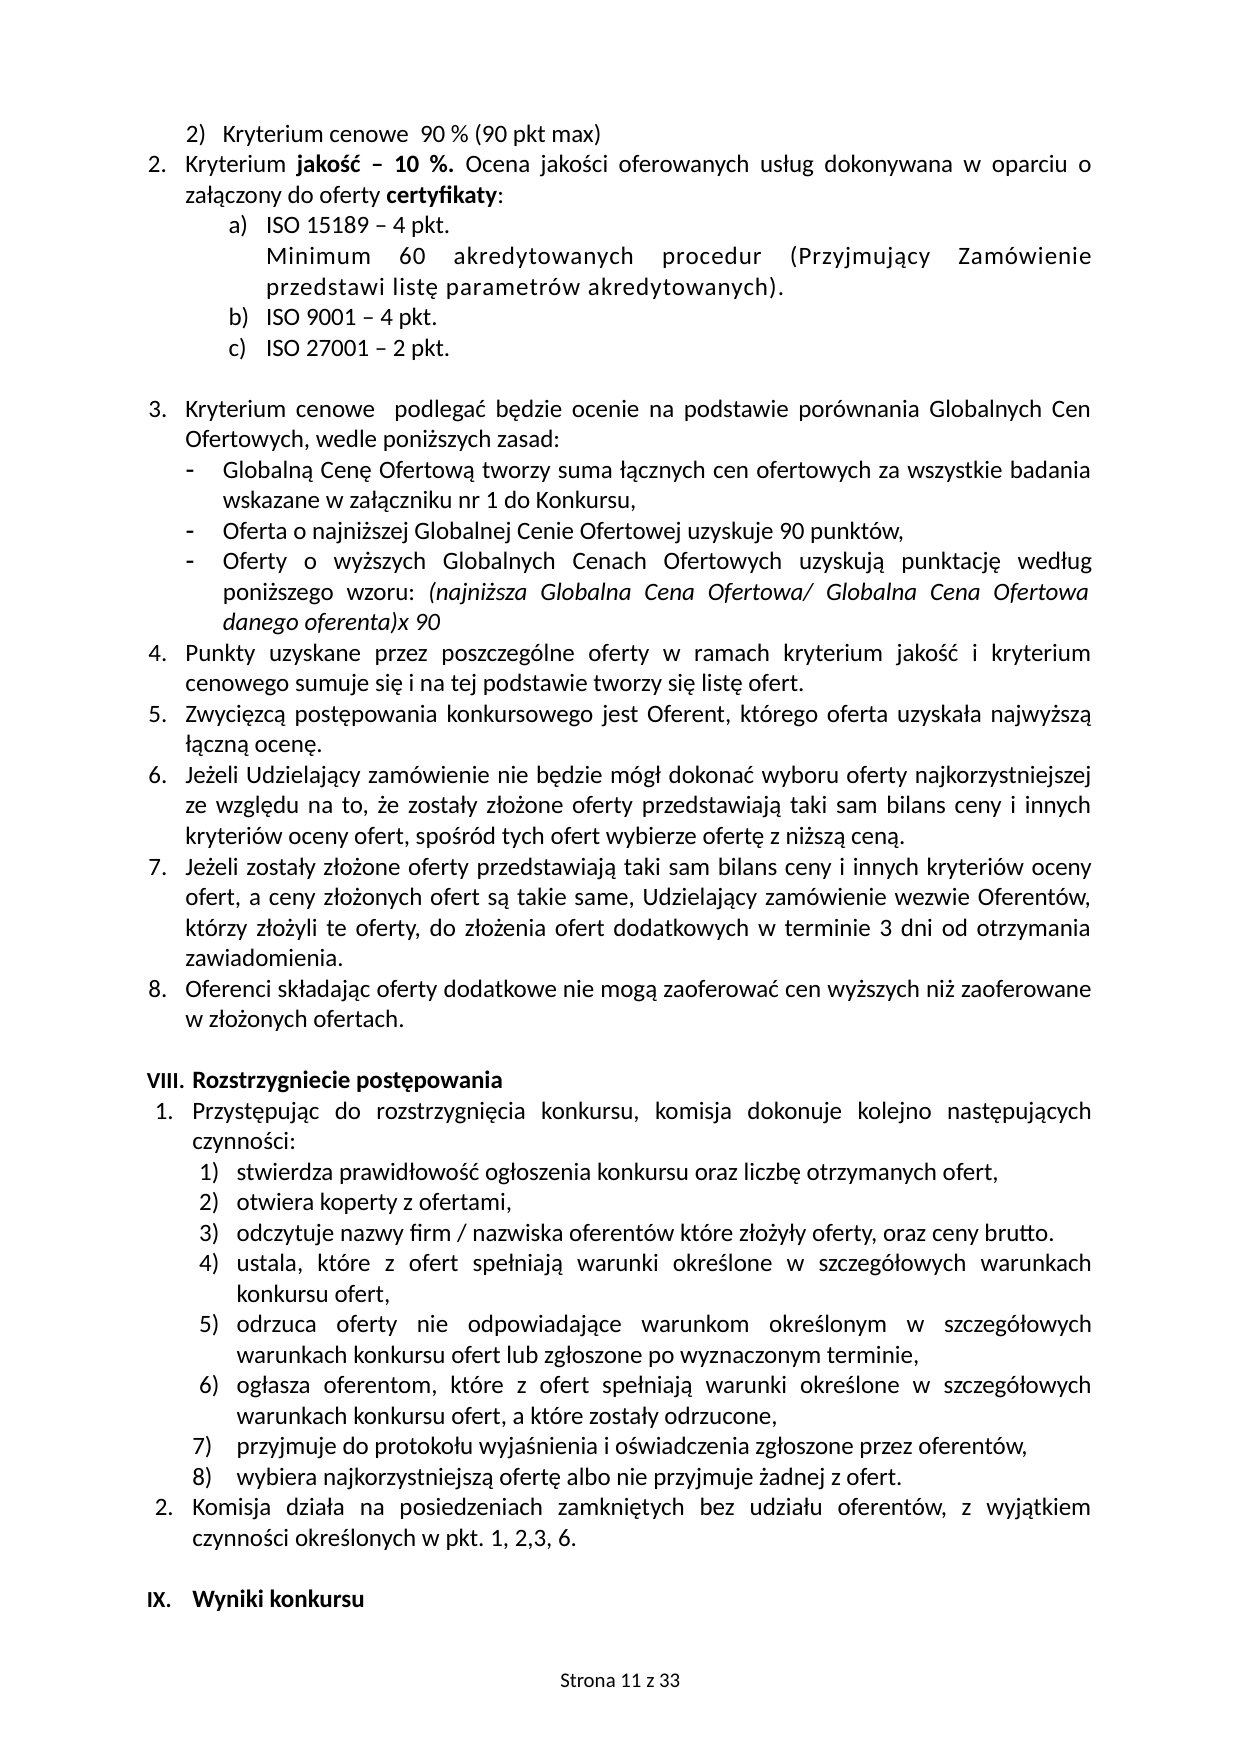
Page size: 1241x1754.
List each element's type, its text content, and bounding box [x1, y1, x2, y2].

list ogłasza oferentom, które z ofert spełniają warunki określone w szczegółowych warunkach konkursu ofert, a które zostały odrzucone, [199, 1369, 1092, 1431]
list ISO 27001 – 2 pkt. [228, 332, 1092, 362]
list Rozstrzygniecie postępowania [147, 1064, 1092, 1095]
list Komisja działa na posiedzeniach zamkniętych bez udziału oferentów, z wyjątkiem czynności określonych w pkt. 1, 2,3, 6. [154, 1492, 1092, 1553]
list otwiera koperty z ofertami, [199, 1186, 1092, 1217]
list Wyniki konkursu [147, 1583, 1092, 1614]
list ISO 15189 – 4 pkt. [228, 210, 1092, 240]
list Oferta o najniższej Globalnej Cenie Ofertowej uzyskuje 90 punktów, [186, 515, 1092, 545]
list Globalną Cenę Ofertową tworzy suma łącznych cen ofertowych za wszystkie badania wskazane w załączniku nr 1 do Konkursu, [186, 454, 1092, 515]
list Kryterium cenowe 90 % (90 pkt max) [186, 118, 1092, 149]
list Zwycięzcą postępowania konkursowego jest Oferent, którego oferta uzyskała najwyższą łączną ocenę. [148, 698, 1092, 759]
list Przystępując do rozstrzygnięcia konkursu, komisja dokonuje kolejno następujących czynności: [154, 1095, 1092, 1156]
list odrzuca oferty nie odpowiadające warunkom określonym w szczegółowych warunkach konkursu ofert lub zgłoszone po wyznaczonym terminie, [199, 1308, 1092, 1369]
list Kryterium jakość – 10 %. Ocena jakości oferowanych usług dokonywana w oparciu o załączony do oferty certyfikaty: [148, 149, 1092, 210]
list stwierdza prawidłowość ogłoszenia konkursu oraz liczbę otrzymanych ofert, [199, 1156, 1092, 1186]
list Punkty uzyskane przez poszczególne oferty w ramach kryterium jakość i kryterium cenowego sumuje się i na tej podstawie tworzy się listę ofert. [148, 637, 1092, 698]
list Oferenci składając oferty dodatkowe nie mogą zaoferować cen wyższych niż zaoferowane w złożonych ofertach. [148, 973, 1092, 1034]
list ISO 9001 – 4 pkt. [228, 301, 1092, 332]
list przyjmuje do protokołu wyjaśnienia i oświadczenia zgłoszone przez oferentów, [192, 1431, 1092, 1461]
list wybiera najkorzystniejszą ofertę albo nie przyjmuje żadnej z ofert. [192, 1461, 1092, 1492]
list Jeżeli zostały złożone oferty przedstawiają taki sam bilans ceny i innych kryteriów oceny ofert, a ceny złożonych ofert są takie same, Udzielający zamówienie wezwie Oferentów, którzy złożyli te oferty, do złożenia ofert dodatkowych w terminie 3 dni od otrzymania zawiadomienia. [148, 851, 1092, 973]
list Oferty o wyższych Globalnych Cenach Ofertowych uzyskują punktację według poniższego wzoru: (najniższa Globalna Cena Ofertowa/ Globalna Cena Ofertowa danego oferenta)x 90 [186, 545, 1092, 637]
list ustala, które z ofert spełniają warunki określone w szczegółowych warunkach konkursu ofert, [199, 1247, 1092, 1308]
list odczytuje nazwy firm / nazwiska oferentów które złożyły oferty, oraz ceny brutto. [199, 1217, 1092, 1247]
list Jeżeli Udzielający zamówienie nie będzie mógł dokonać wyboru oferty najkorzystniejszej ze względu na to, że zostały złożone oferty przedstawiają taki sam bilans ceny i innych kryteriów oceny ofert, spośród tych ofert wybierze ofertę z niższą ceną. [148, 759, 1092, 851]
text Minimum 60 akredytowanych procedur (Przyjmujący Zamówienie przedstawi listę parametrów akredytowanych). [266, 240, 1092, 301]
list Kryterium cenowe podlegać będzie ocenie na podstawie porównania Globalnych Cen Ofertowych, wedle poniższych zasad: [148, 393, 1092, 454]
